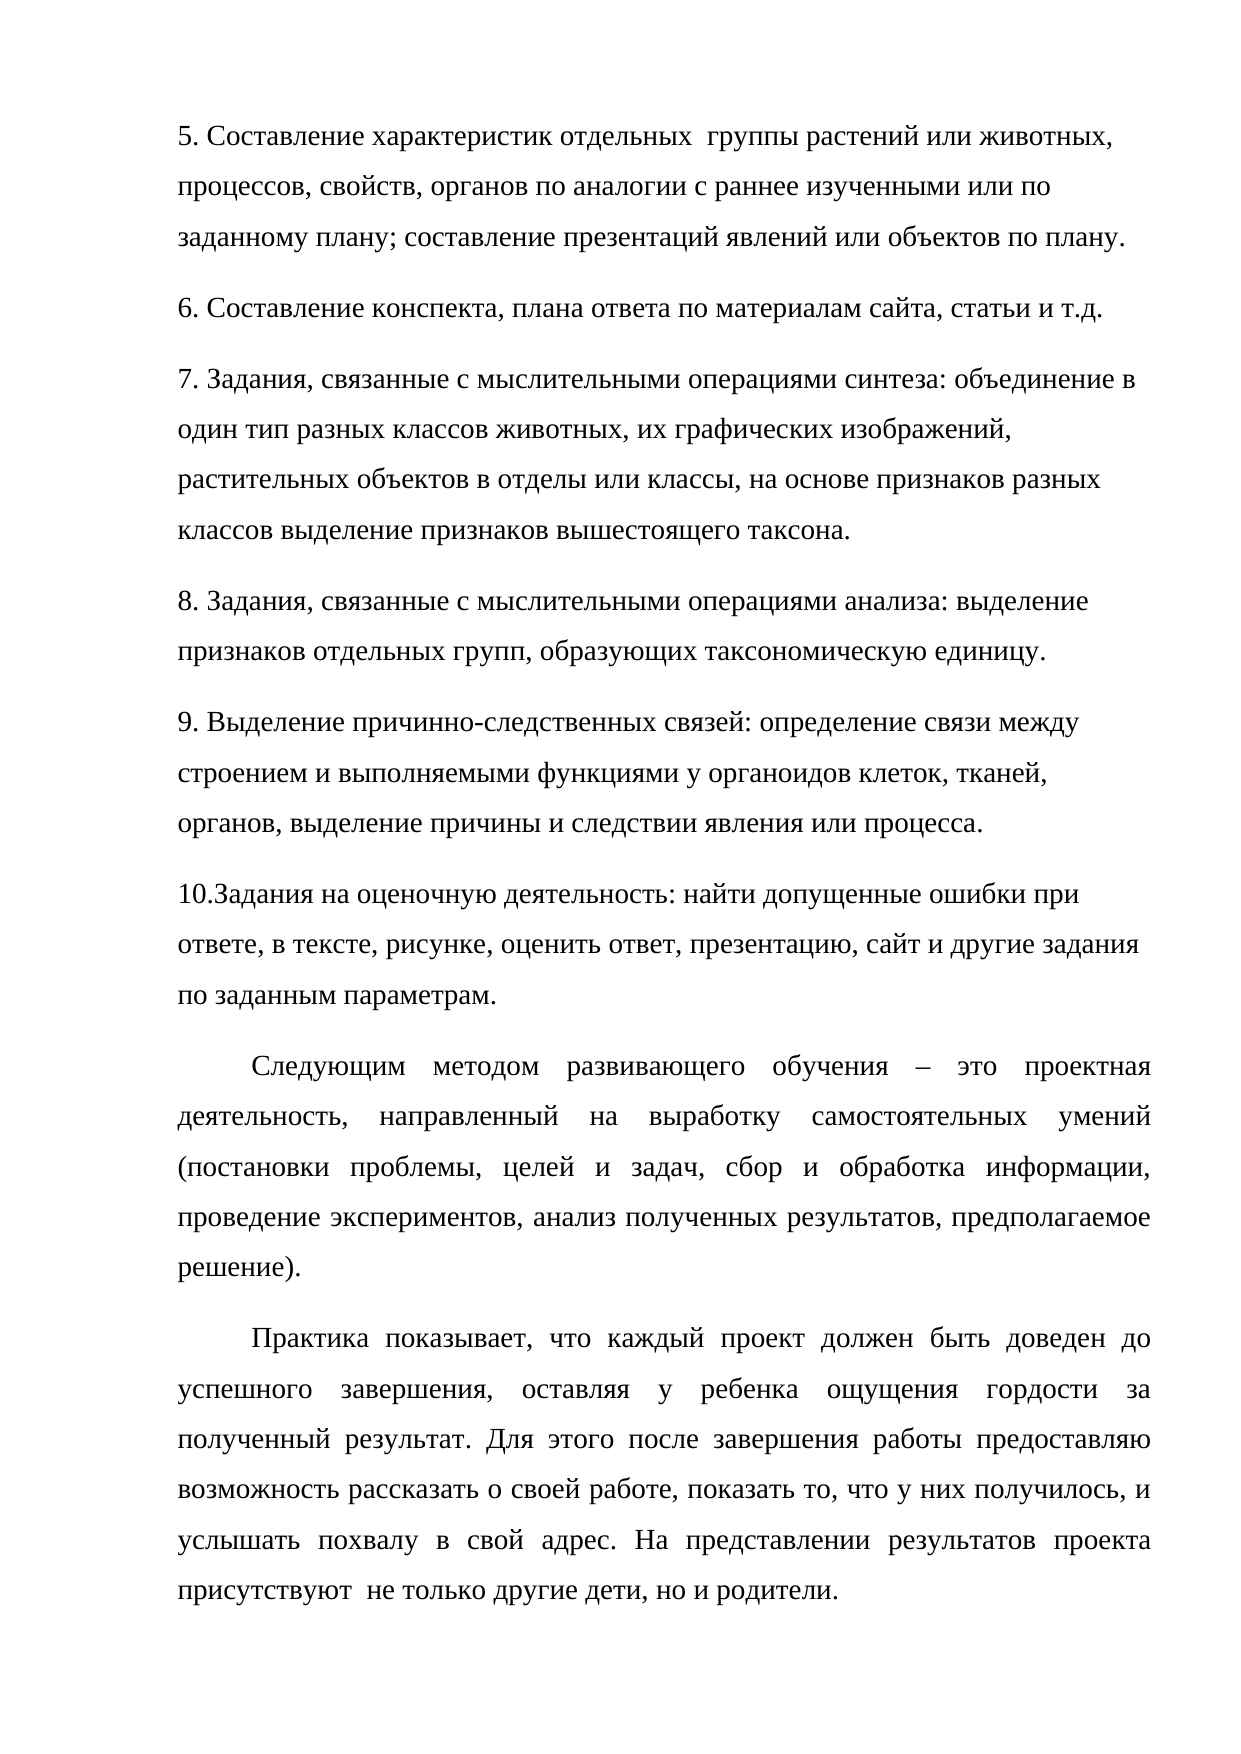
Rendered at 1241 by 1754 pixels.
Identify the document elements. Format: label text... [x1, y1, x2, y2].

text 9. Выделение причинно-следственных связей: определение связи между строением и выполняемыми функциями у органоидов клеток, тканей, органов, выделение причины и следствии явления или процесса. [177, 704, 1152, 839]
text 7. Задания, связанные с мыслительными операциями синтеза: объединение в один тип разных классов животных, их графических изображений, растительных объектов в отделы или классы, на основе признаков разных классов выделение признаков вышестоящего таксона. [177, 361, 1152, 546]
text 8. Задания, связанные с мыслительными операциями анализа: выделение признаков отдельных групп, образующих таксономическую единицу. [177, 583, 1152, 667]
text Практика показывает, что каждый проект должен быть доведен до успешного завершения, оставляя у ребенка ощущения гордости за полученный результат. Для этого после завершения работы предоставляю возможность рассказать о своей работе, показать то, что у них получилось, и услышать похвалу в свой адрес. На представлении результатов проекта присутствуют не только другие дети, но и родители. [177, 1321, 1152, 1606]
text 5. Составление характеристик отдельных группы растений или животных, процессов, свойств, органов по аналогии с раннее изученными или по заданному плану; составление презентаций явлений или объектов по плану. [177, 118, 1152, 252]
text Следующим методом развивающего обучения – это проектная деятельность, направленный на выработку самостоятельных умений (постановки проблемы, целей и задач, сбор и обработка информации, проведение экспериментов, анализ полученных результатов, предполагаемое решение). [177, 1048, 1152, 1283]
text 6. Составление конспекта, плана ответа по материалам сайта, статьи и т.д. [177, 290, 1152, 323]
text 10.Задания на оценочную деятельность: найти допущенные ошибки при ответе, в тексте, рисунке, оценить ответ, презентацию, сайт и другие задания по заданным параметрам. [177, 876, 1152, 1011]
